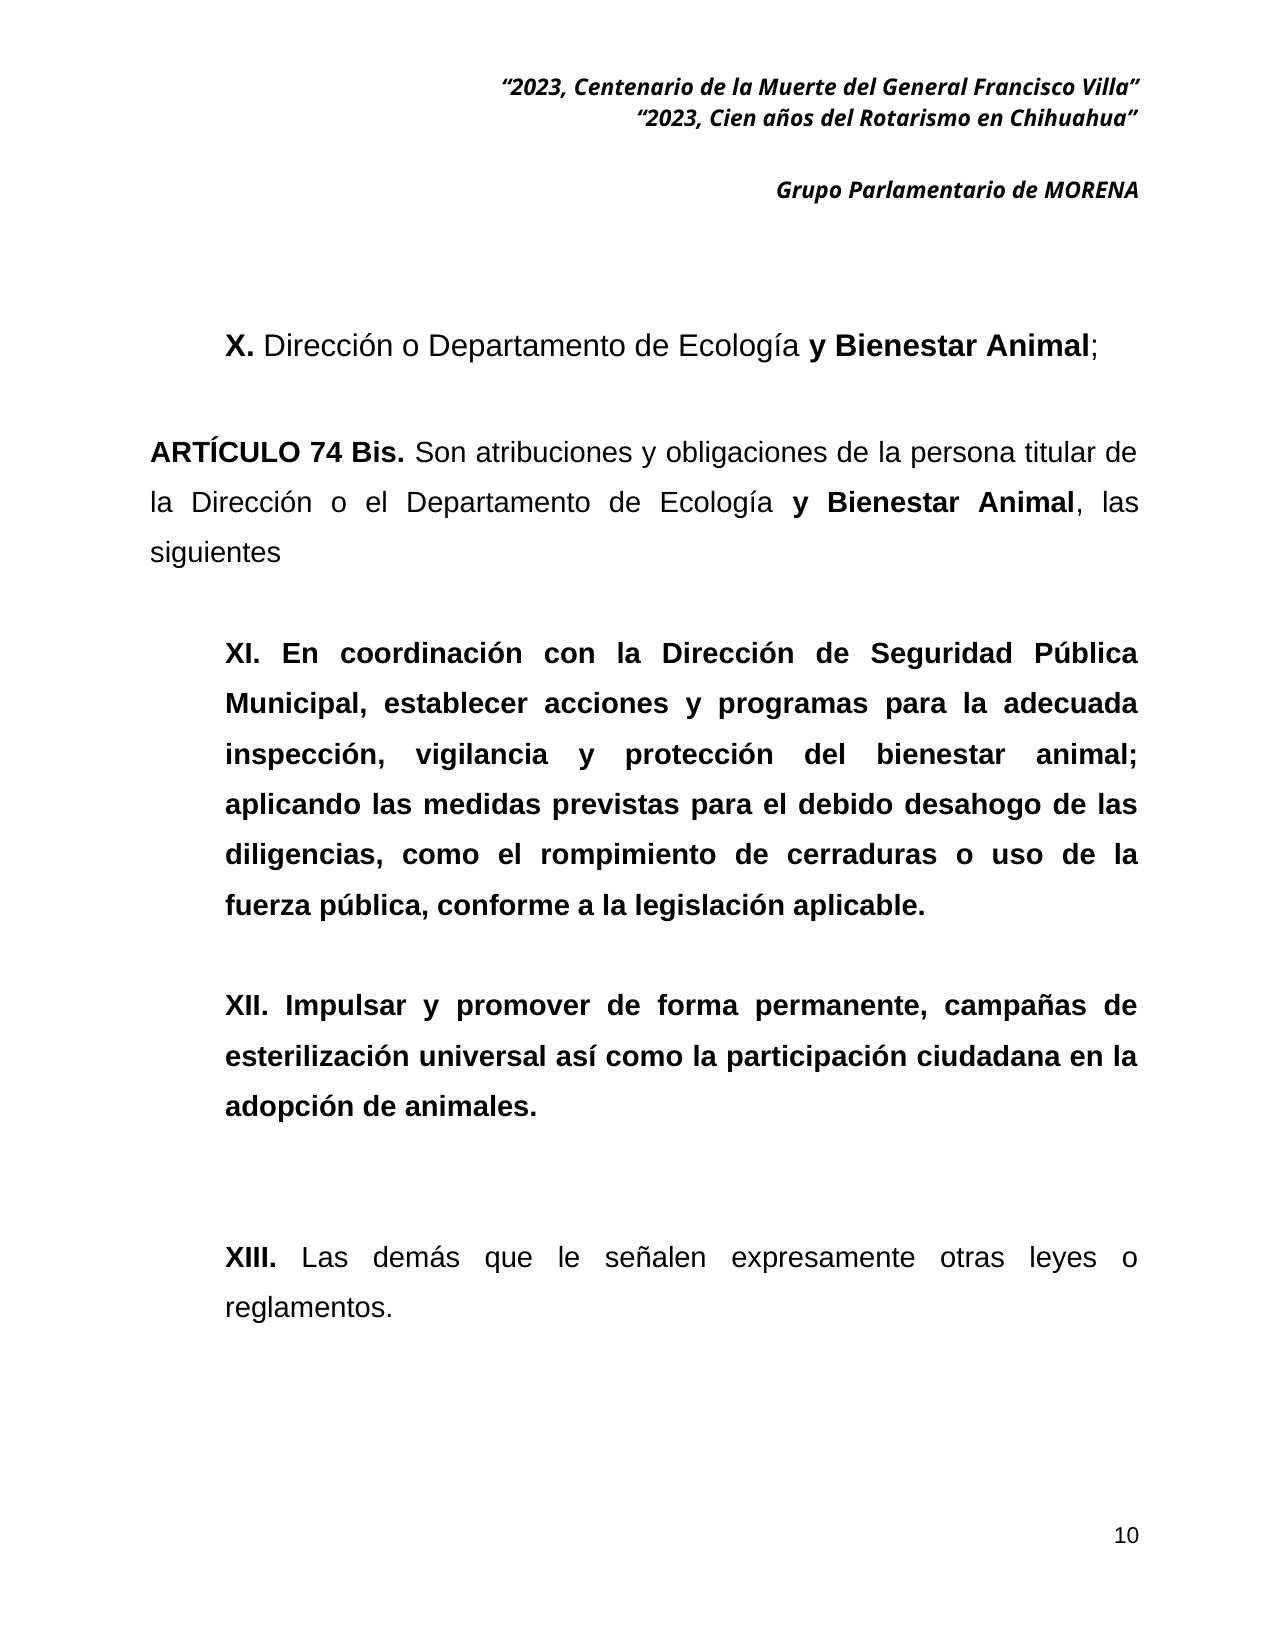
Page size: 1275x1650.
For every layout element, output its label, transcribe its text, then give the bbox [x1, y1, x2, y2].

text ARTÍCULO 74 Bis. Son atribuciones y obligaciones de la persona titular de la Dirección o el Departamento de Ecología y Bienestar Animal, las siguientes [150, 435, 1139, 569]
text XIII. Las demás que le señalen expresamente otras leyes o reglamentos. [225, 1240, 1139, 1324]
text XI. En coordinación con la Dirección de Seguridad Pública Municipal, establecer acciones y programas para la adecuada inspección, vigilancia y protección del bienestar animal; aplicando las medidas previstas para el debido desahogo de las diligencias, como el rompimiento de cerraduras o uso de la fuerza pública, conforme a la legislación aplicable. [225, 636, 1139, 921]
text X. Dirección o Departamento de Ecología y Bienestar Animal; [150, 327, 1139, 363]
text XII. Impulsar y promover de forma permanente, campañas de esterilización universal así como la participación ciudadana en la adopción de animales. [225, 988, 1139, 1122]
